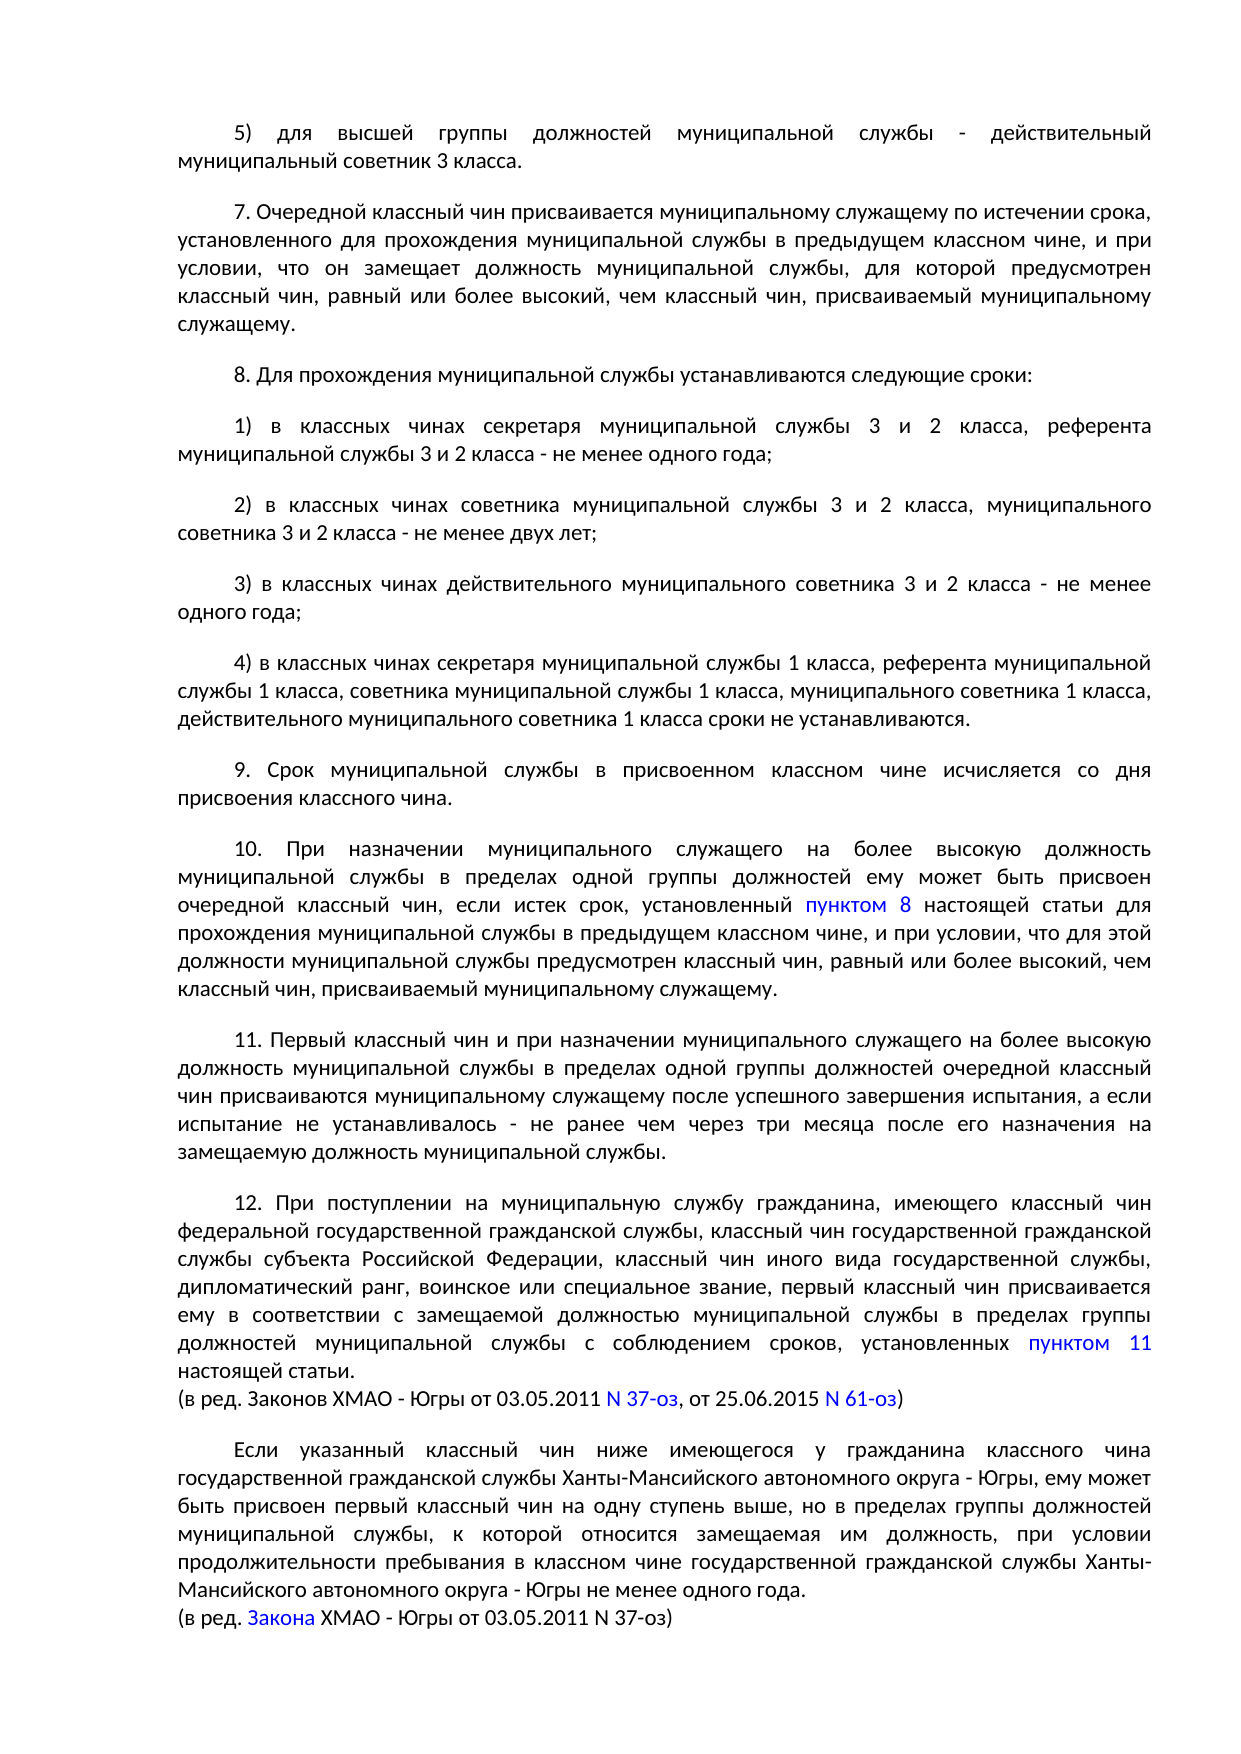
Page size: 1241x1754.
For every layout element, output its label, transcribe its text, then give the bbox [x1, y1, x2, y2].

text 3) в классных чинах действительного муниципального советника 3 и 2 класса - не менее одного года; [177, 569, 1152, 625]
text 8. Для прохождения муниципальной службы устанавливаются следующие сроки: [177, 360, 1152, 388]
text 11. Первый классный чин и при назначении муниципального служащего на более высокую должность муниципальной службы в пределах одной группы должностей очередной классный чин присваиваются муниципальному служащему после успешного завершения испытания, а если испытание не устанавливалось - не ранее чем через три месяца после его назначения на замещаемую должность муниципальной службы. [177, 1025, 1152, 1165]
text (в ред. Законов ХМАО - Югры от 03.05.2011 N 37-оз, от 25.06.2015 N 61-оз) [177, 1384, 1152, 1412]
text 9. Срок муниципальной службы в присвоенном классном чине исчисляется со дня присвоения классного чина. [177, 755, 1152, 811]
text 2) в классных чинах советника муниципальной службы 3 и 2 класса, муниципального советника 3 и 2 класса - не менее двух лет; [177, 490, 1152, 546]
text 4) в классных чинах секретаря муниципальной службы 1 класса, референта муниципальной службы 1 класса, советника муниципальной службы 1 класса, муниципального советника 1 класса, действительного муниципального советника 1 класса сроки не устанавливаются. [177, 648, 1152, 732]
text 10. При назначении муниципального служащего на более высокую должность муниципальной службы в пределах одной группы должностей ему может быть присвоен очередной классный чин, если истек срок, установленный пунктом 8 настоящей статьи для прохождения муниципальной службы в предыдущем классном чине, и при условии, что для этой должности муниципальной службы предусмотрен классный чин, равный или более высокий, чем классный чин, присваиваемый муниципальному служащему. [177, 834, 1152, 1002]
text 7. Очередной классный чин присваивается муниципальному служащему по истечении срока, установленного для прохождения муниципальной службы в предыдущем классном чине, и при условии, что он замещает должность муниципальной службы, для которой предусмотрен классный чин, равный или более высокий, чем классный чин, присваиваемый муниципальному служащему. [177, 197, 1152, 337]
text 1) в классных чинах секретаря муниципальной службы 3 и 2 класса, референта муниципальной службы 3 и 2 класса - не менее одного года; [177, 411, 1152, 467]
text (в ред. Закона ХМАО - Югры от 03.05.2011 N 37-оз) [177, 1603, 1152, 1631]
text 12. При поступлении на муниципальную службу гражданина, имеющего классный чин федеральной государственной гражданской службы, классный чин государственной гражданской службы субъекта Российской Федерации, классный чин иного вида государственной службы, дипломатический ранг, воинское или специальное звание, первый классный чин присваивается ему в соответствии с замещаемой должностью муниципальной службы в пределах группы должностей муниципальной службы с соблюдением сроков, установленных пунктом 11 настоящей статьи. [177, 1188, 1152, 1384]
text Если указанный классный чин ниже имеющегося у гражданина классного чина государственной гражданской службы Ханты-Мансийского автономного округа - Югры, ему может быть присвоен первый классный чин на одну ступень выше, но в пределах группы должностей муниципальной службы, к которой относится замещаемая им должность, при условии продолжительности пребывания в классном чине государственной гражданской службы Ханты-Мансийского автономного округа - Югры не менее одного года. [177, 1435, 1152, 1603]
text 5) для высшей группы должностей муниципальной службы - действительный муниципальный советник 3 класса. [177, 118, 1152, 174]
